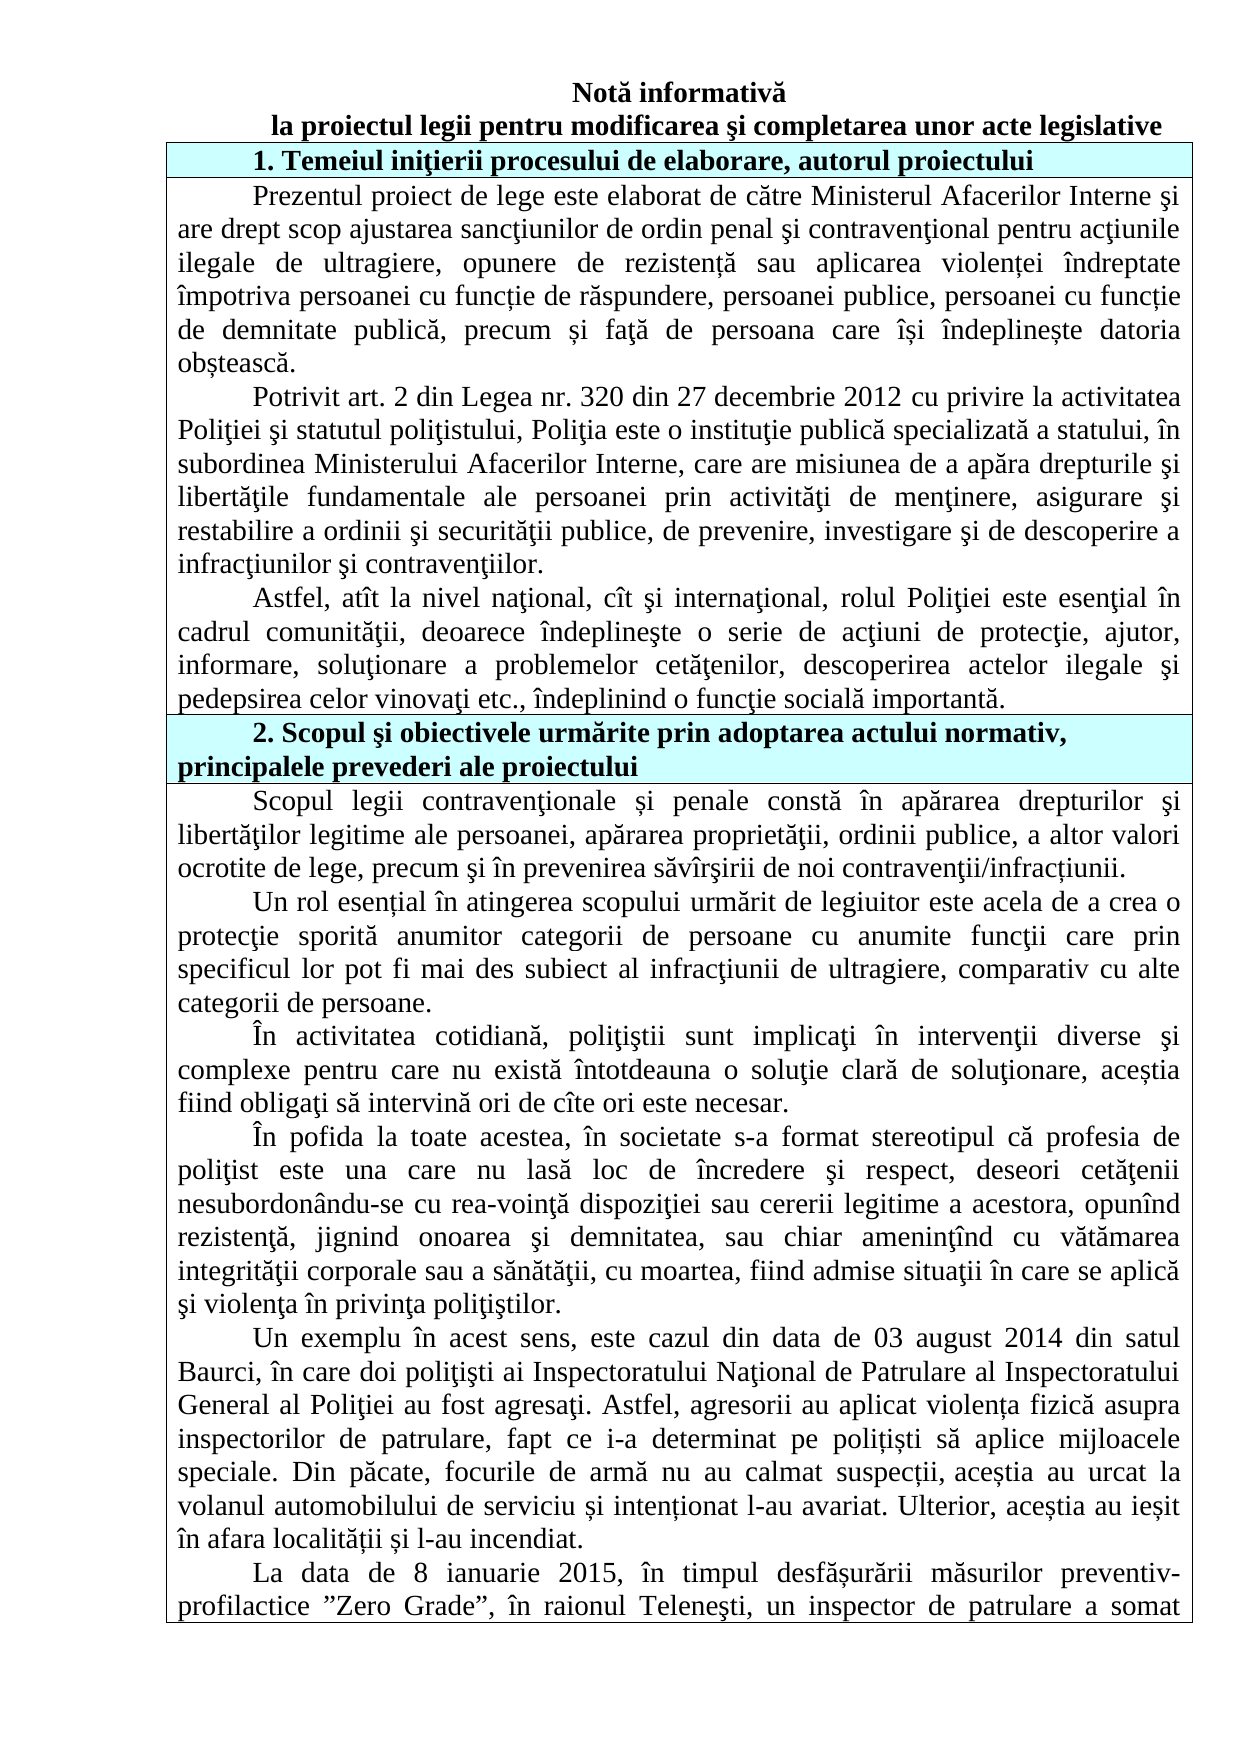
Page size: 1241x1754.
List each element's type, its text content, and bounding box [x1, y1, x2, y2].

text la proiectul legii pentru modificarea şi completarea unor acte legislative [177, 108, 1181, 142]
table_cell Prezentul proiect de lege este elaborat de către Ministerul Afacerilor Interne şi are drept scop ajustarea sancţiunilor de ordin penal şi contravenţional pentru acţiunile ilegale de ultragiere, opunere de rezistență sau aplicarea violenței îndreptate împotriva persoanei cu funcție de răspundere, persoanei publice, persoanei cu funcție de demnitate publică, precum și faţă de persoana care își îndeplinește datoria obștească. Potrivit art. 2 din Legea nr. 320 din 27 decembrie 2012 cu privire la activitatea Poliţiei şi statutul poliţistului, Poliţia este o instituţie publică specializată a statului, în subordinea Ministerului Afacerilor Interne, care are misiunea de a apăra drepturile şi libertăţile fundamentale ale persoanei prin activităţi de menţinere, asigurare şi restabilire a ordinii şi securităţii publice, de prevenire, investigare şi de descoperire a infracţiunilor şi contravenţiilor. Astfel, atît la nivel naţional, cît şi internaţional, rolul Poliţiei este esenţial în cadrul comunităţii, deoarece îndeplineşte o serie de acţiuni de protecţie, ajutor, informare, soluţionare a problemelor cetăţenilor, descoperirea actelor ilegale şi pedepsirea celor vinovaţi etc., îndeplinind o funcţie socială importantă. [167, 178, 1192, 714]
text Notă informativă [177, 75, 1181, 108]
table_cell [167, 784, 1192, 1622]
table_cell 2. Scopul şi obiectivele urmărite prin adoptarea actului normativ, principalele prevederi ale proiectului [167, 715, 1192, 782]
table_header 1. Temeiul iniţierii procesului de elaborare, autorul proiectului [167, 143, 1192, 177]
